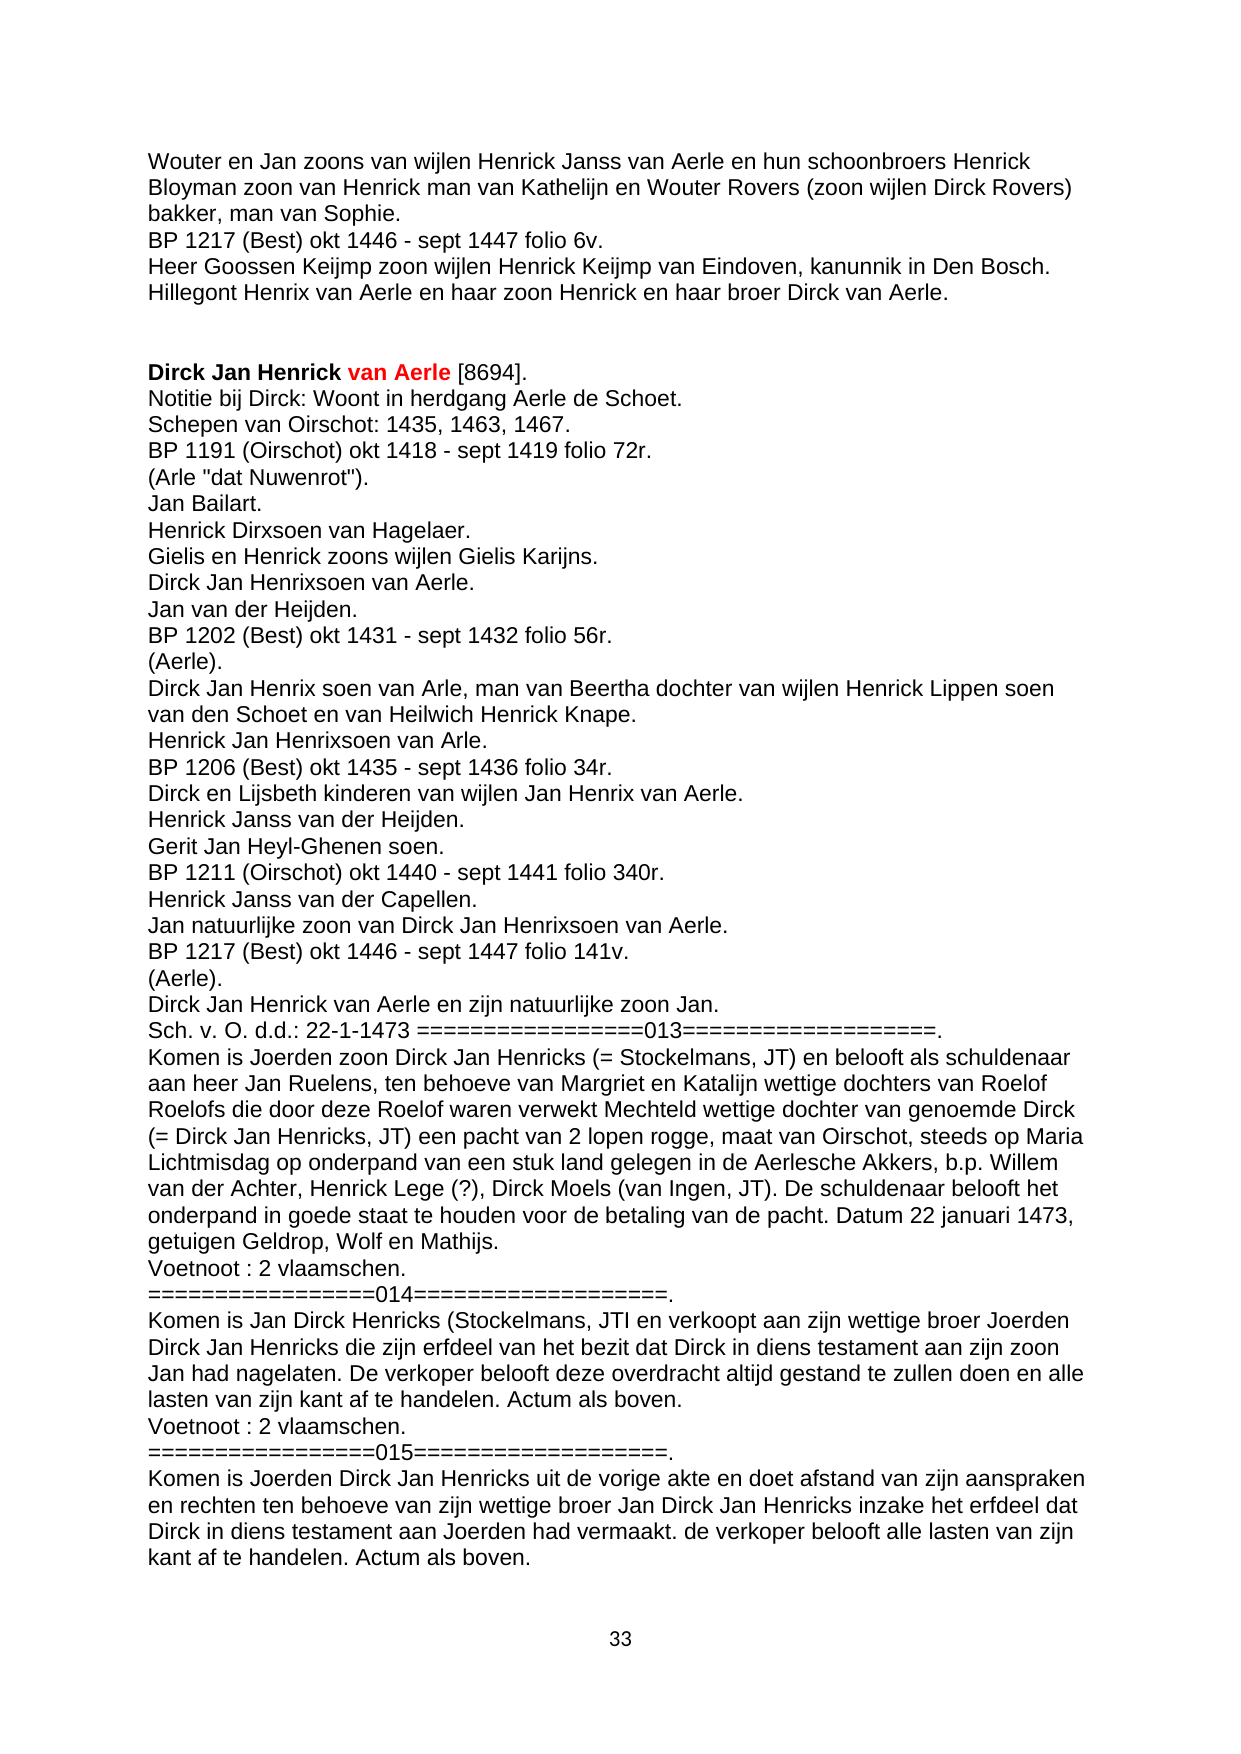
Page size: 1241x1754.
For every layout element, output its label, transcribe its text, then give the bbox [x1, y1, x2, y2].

text Komen is Joerden zoon Dirck Jan Henricks (= Stockelmans, JT) en belooft als schuldenaar aan heer Jan Ruelens, ten behoeve van Margriet en Katalijn wettige dochters van Roelof Roelofs die door deze Roelof waren verwekt Mechteld wettige dochter van genoemde Dirck (= Dirck Jan Henricks, JT) een pacht van 2 lopen rogge, maat van Oirschot, steeds op Maria Lichtmisdag op onderpand van een stuk land gelegen in de Aerlesche Akkers, b.p. Willem van der Achter, Henrick Lege (?), Dirck Moels (van Ingen, JT). De schuldenaar belooft het onderpand in goede staat te houden voor de betaling van de pacht. Datum 22 januari 1473, getuigen Geldrop, Wolf en Mathijs. [148, 1044, 1093, 1254]
text Dirck Jan Henrix soen van Arle, man van Beertha dochter van wijlen Henrick Lippen soen van den Schoet en van Heilwich Henrick Knape. [148, 675, 1093, 727]
text Jan natuurlijke zoon van Dirck Jan Henrixsoen van Aerle. [148, 912, 1093, 938]
text Jan Bailart. [148, 490, 1093, 517]
text Dirck Jan Henrick van Aerle [8694]. [148, 358, 1093, 385]
text (Aerle). [148, 964, 1093, 991]
text Henrick Dirxsoen van Hagelaer. [148, 517, 1093, 543]
text Heer Goossen Keijmp zoon wijlen Henrick Keijmp van Eindoven, kanunnik in Den Bosch. [148, 253, 1093, 279]
text Wouter en Jan zoons van wijlen Henrick Janss van Aerle en hun schoonbroers Henrick Bloyman zoon van Henrick man van Kathelijn en Wouter Rovers (zoon wijlen Dirck Rovers) bakker, man van Sophie. [148, 148, 1093, 227]
text Dirck Jan Henrixsoen van Aerle. [148, 569, 1093, 596]
text Komen is Jan Dirck Henricks (Stockelmans, JTI en verkoopt aan zijn wettige broer Joerden Dirck Jan Henricks die zijn erfdeel van het bezit dat Dirck in diens testament aan zijn zoon Jan had nagelaten. De verkoper belooft deze overdracht altijd gestand te zullen doen en alle lasten van zijn kant af te handelen. Actum als boven. [148, 1307, 1093, 1413]
text Gielis en Henrick zoons wijlen Gielis Karijns. [148, 543, 1093, 569]
text Dirck Jan Henrick van Aerle en zijn natuurlijke zoon Jan. [148, 991, 1093, 1017]
text =================014===================. [148, 1281, 1093, 1307]
text Sch. v. O. d.d.: 22-1-1473 =================013===================. [148, 1017, 1093, 1044]
text =================015===================. [148, 1439, 1093, 1465]
text BP 1191 (Oirschot) okt 1418 - sept 1419 folio 72r. [148, 437, 1093, 464]
text Henrick Janss van der Heijden. [148, 806, 1093, 833]
text Jan van der Heijden. [148, 596, 1093, 622]
text Voetnoot : 2 vlaamschen. [148, 1413, 1093, 1439]
text Hillegont Henrix van Aerle en haar zoon Henrick en haar broer Dirck van Aerle. [148, 279, 1093, 306]
text BP 1217 (Best) okt 1446 - sept 1447 folio 6v. [148, 227, 1093, 253]
text BP 1211 (Oirschot) okt 1440 - sept 1441 folio 340r. [148, 859, 1093, 886]
text Notitie bij Dirck: Woont in herdgang Aerle de Schoet. [148, 385, 1093, 411]
text Gerit Jan Heyl-Ghenen soen. [148, 833, 1093, 859]
text (Arle "dat Nuwenrot"). [148, 464, 1093, 490]
text BP 1217 (Best) okt 1446 - sept 1447 folio 141v. [148, 938, 1093, 964]
text Voetnoot : 2 vlaamschen. [148, 1254, 1093, 1281]
text Henrick Janss van der Capellen. [148, 886, 1093, 912]
text Schepen van Oirschot: 1435, 1463, 1467. [148, 411, 1093, 437]
text Henrick Jan Henrixsoen van Arle. [148, 727, 1093, 754]
text BP 1202 (Best) okt 1431 - sept 1432 folio 56r. [148, 622, 1093, 648]
text Komen is Joerden Dirck Jan Henricks uit de vorige akte en doet afstand van zijn aanspraken en rechten ten behoeve van zijn wettige broer Jan Dirck Jan Henricks inzake het erfdeel dat Dirck in diens testament aan Joerden had vermaakt. de verkoper belooft alle lasten van zijn kant af te handelen. Actum als boven. [148, 1465, 1093, 1571]
text Dirck en Lijsbeth kinderen van wijlen Jan Henrix van Aerle. [148, 780, 1093, 806]
text (Aerle). [148, 648, 1093, 675]
text BP 1206 (Best) okt 1435 - sept 1436 folio 34r. [148, 754, 1093, 780]
